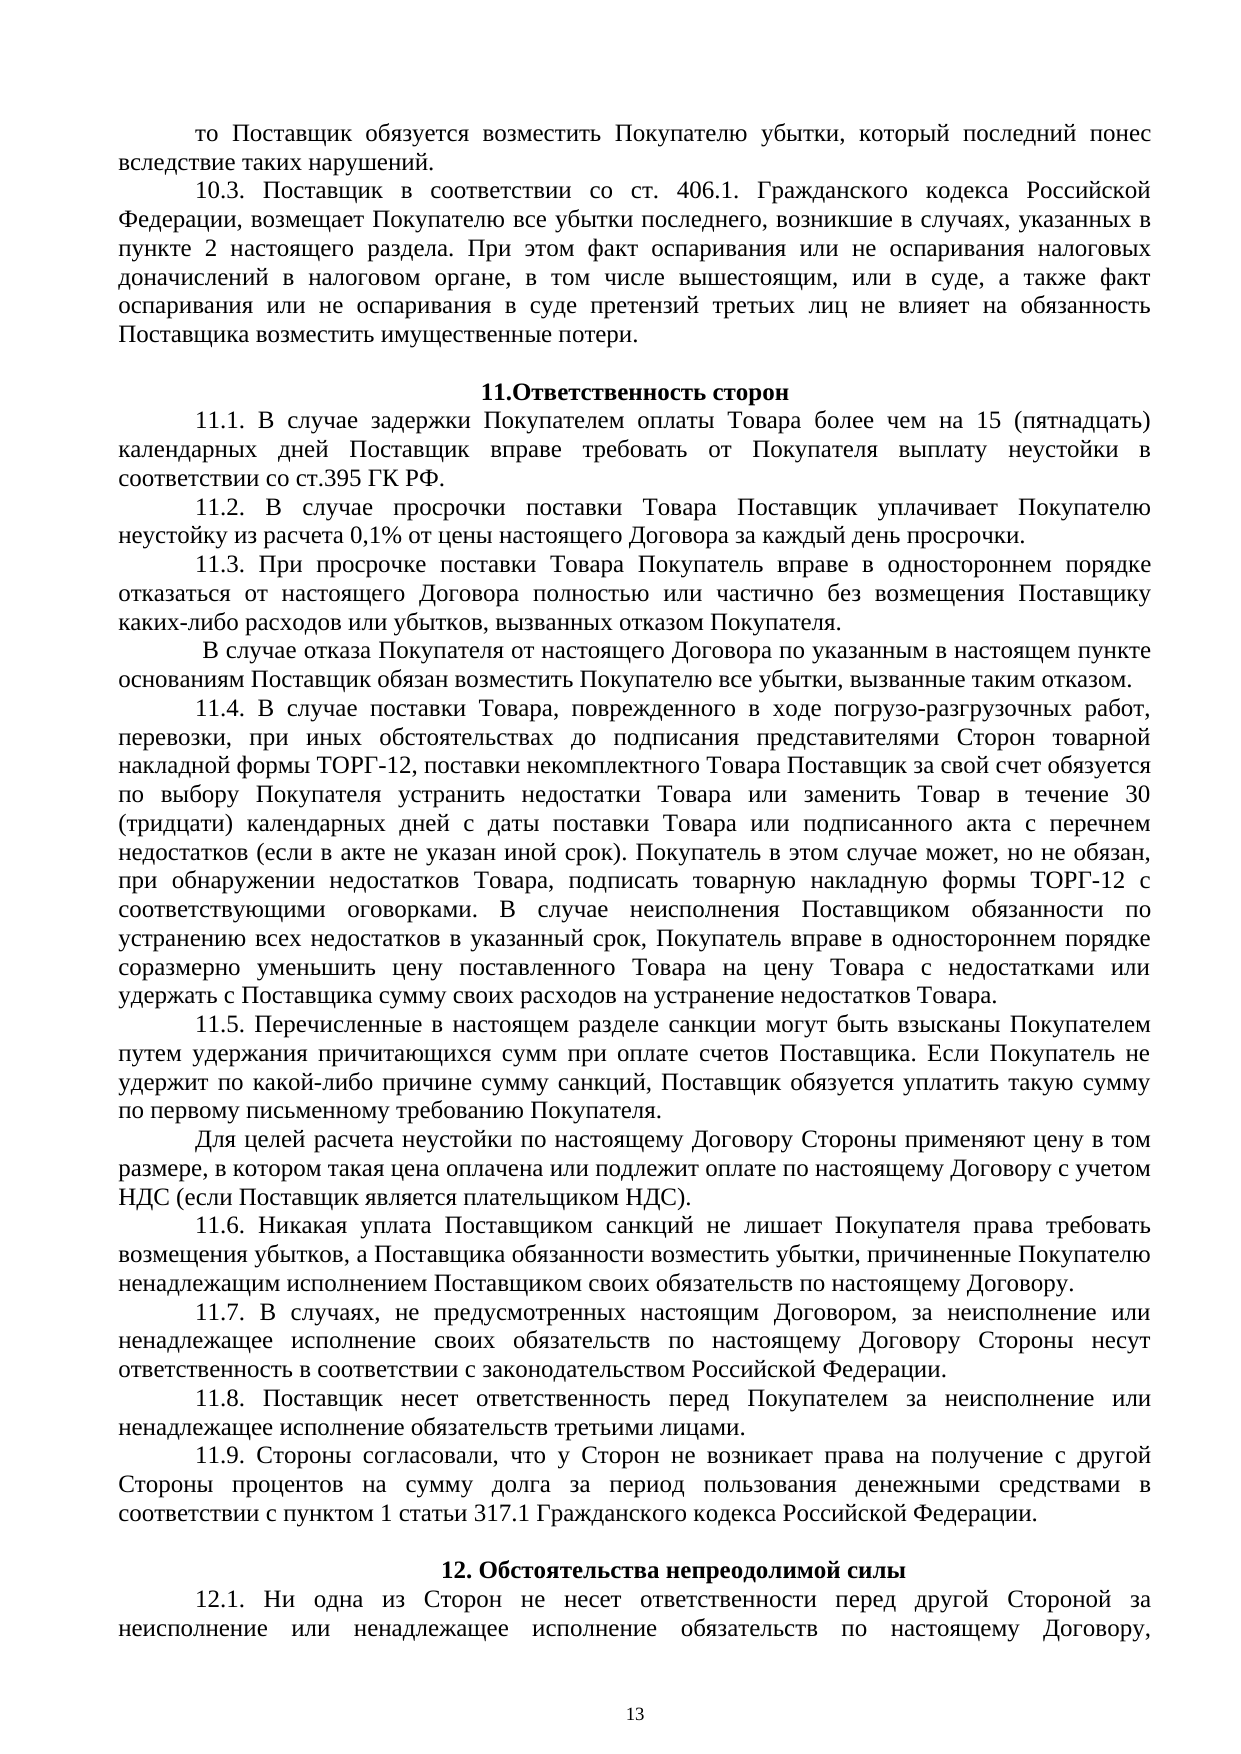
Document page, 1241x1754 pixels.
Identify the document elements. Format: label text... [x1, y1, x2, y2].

text 11.6. Никакая уплата Поставщиком санкций не лишает Покупателя права требовать возмещения убытков, а Поставщика обязанности возместить убытки, причиненные Покупателю ненадлежащим исполнением Поставщиком своих обязательств по настоящему Договору. [118, 1211, 1152, 1297]
text то Поставщик обязуется возместить Покупателю убытки, который последний понес вследствие таких нарушений. [118, 118, 1152, 176]
text 10.3. Поставщик в соответствии со ст. 406.1. Гражданского кодекса Российской Федерации, возмещает Покупателю все убытки последнего, возникшие в случаях, указанных в пункте 2 настоящего раздела. При этом факт оспаривания или не оспаривания налоговых доначислений в налоговом органе, в том числе вышестоящим, или в суде, а также факт оспаривания или не оспаривания в суде претензий третьих лиц не влияет на обязанность Поставщика возместить имущественные потери. [118, 176, 1152, 348]
text 11.5. Перечисленные в настоящем разделе санкции могут быть взысканы Покупателем путем удержания причитающихся сумм при оплате счетов Поставщика. Если Покупатель не удержит по какой-либо причине сумму санкций, Поставщик обязуется уплатить такую сумму по первому письменному требованию Покупателя. [118, 1009, 1152, 1124]
text 11.1. В случае задержки Покупателем оплаты Товара более чем на 15 (пятнадцать) календарных дней Поставщик вправе требовать от Покупателя выплату неустойки в соответствии со ст.395 ГК РФ. [118, 406, 1152, 492]
text 11.9. Стороны согласовали, что у Сторон не возникает права на получение с другой Стороны процентов на сумму долга за период пользования денежными средствами в соответствии с пунктом 1 статьи 317.1 Гражданского кодекса Российской Федерации. [118, 1441, 1152, 1527]
text 11.4. В случае поставки Товара, поврежденного в ходе погрузо-разгрузочных работ, перевозки, при иных обстоятельствах до подписания представителями Сторон товарной накладной формы ТОРГ-12, поставки некомплектного Товара Поставщик за свой счет обязуется по выбору Покупателя устранить недостатки Товара или заменить Товар в течение 30 (тридцати) календарных дней с даты поставки Товара или подписанного акта с перечнем недостатков (если в акте не указан иной срок). Покупатель в этом случае может, но не обязан, при обнаружении недостатков Товара, подписать товарную накладную формы ТОРГ-12 с соответствующими оговорками. В случае неисполнения Поставщиком обязанности по устранению всех недостатков в указанный срок, Покупатель вправе в одностороннем порядке соразмерно уменьшить цену поставленного Товара на цену Товара с недостатками или удержать с Поставщика сумму своих расходов на устранение недостатков Товара. [118, 693, 1152, 1009]
text 11.3. При просрочке поставки Товара Покупатель вправе в одностороннем порядке отказаться от настоящего Договора полностью или частично без возмещения Поставщику каких-либо расходов или убытков, вызванных отказом Покупателя. [118, 549, 1152, 636]
text 12. Обстоятельства непреодолимой силы [118, 1556, 1152, 1584]
text В случае отказа Покупателя от настоящего Договора по указанным в настоящем пункте основаниям Поставщик обязан возместить Покупателю все убытки, вызванные таким отказом. [118, 636, 1152, 693]
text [118, 1584, 1152, 1642]
text 11.Ответственность сторон [118, 377, 1152, 406]
text Для целей расчета неустойки по настоящему Договору Стороны применяют цену в том размере, в котором такая цена оплачена или подлежит оплате по настоящему Договору с учетом НДС (если Поставщик является плательщиком НДС). [118, 1124, 1152, 1211]
text 11.7. В случаях, не предусмотренных настоящим Договором, за неисполнение или ненадлежащее исполнение своих обязательств по настоящему Договору Стороны несут ответственность в соответствии с законодательством Российской Федерации. [118, 1297, 1152, 1383]
text 11.2. В случае просрочки поставки Товара Поставщик уплачивает Покупателю неустойку из расчета 0,1% от цены настоящего Договора за каждый день просрочки. [118, 492, 1152, 549]
text 11.8. Поставщик несет ответственность перед Покупателем за неисполнение или ненадлежащее исполнение обязательств третьими лицами. [118, 1383, 1152, 1441]
